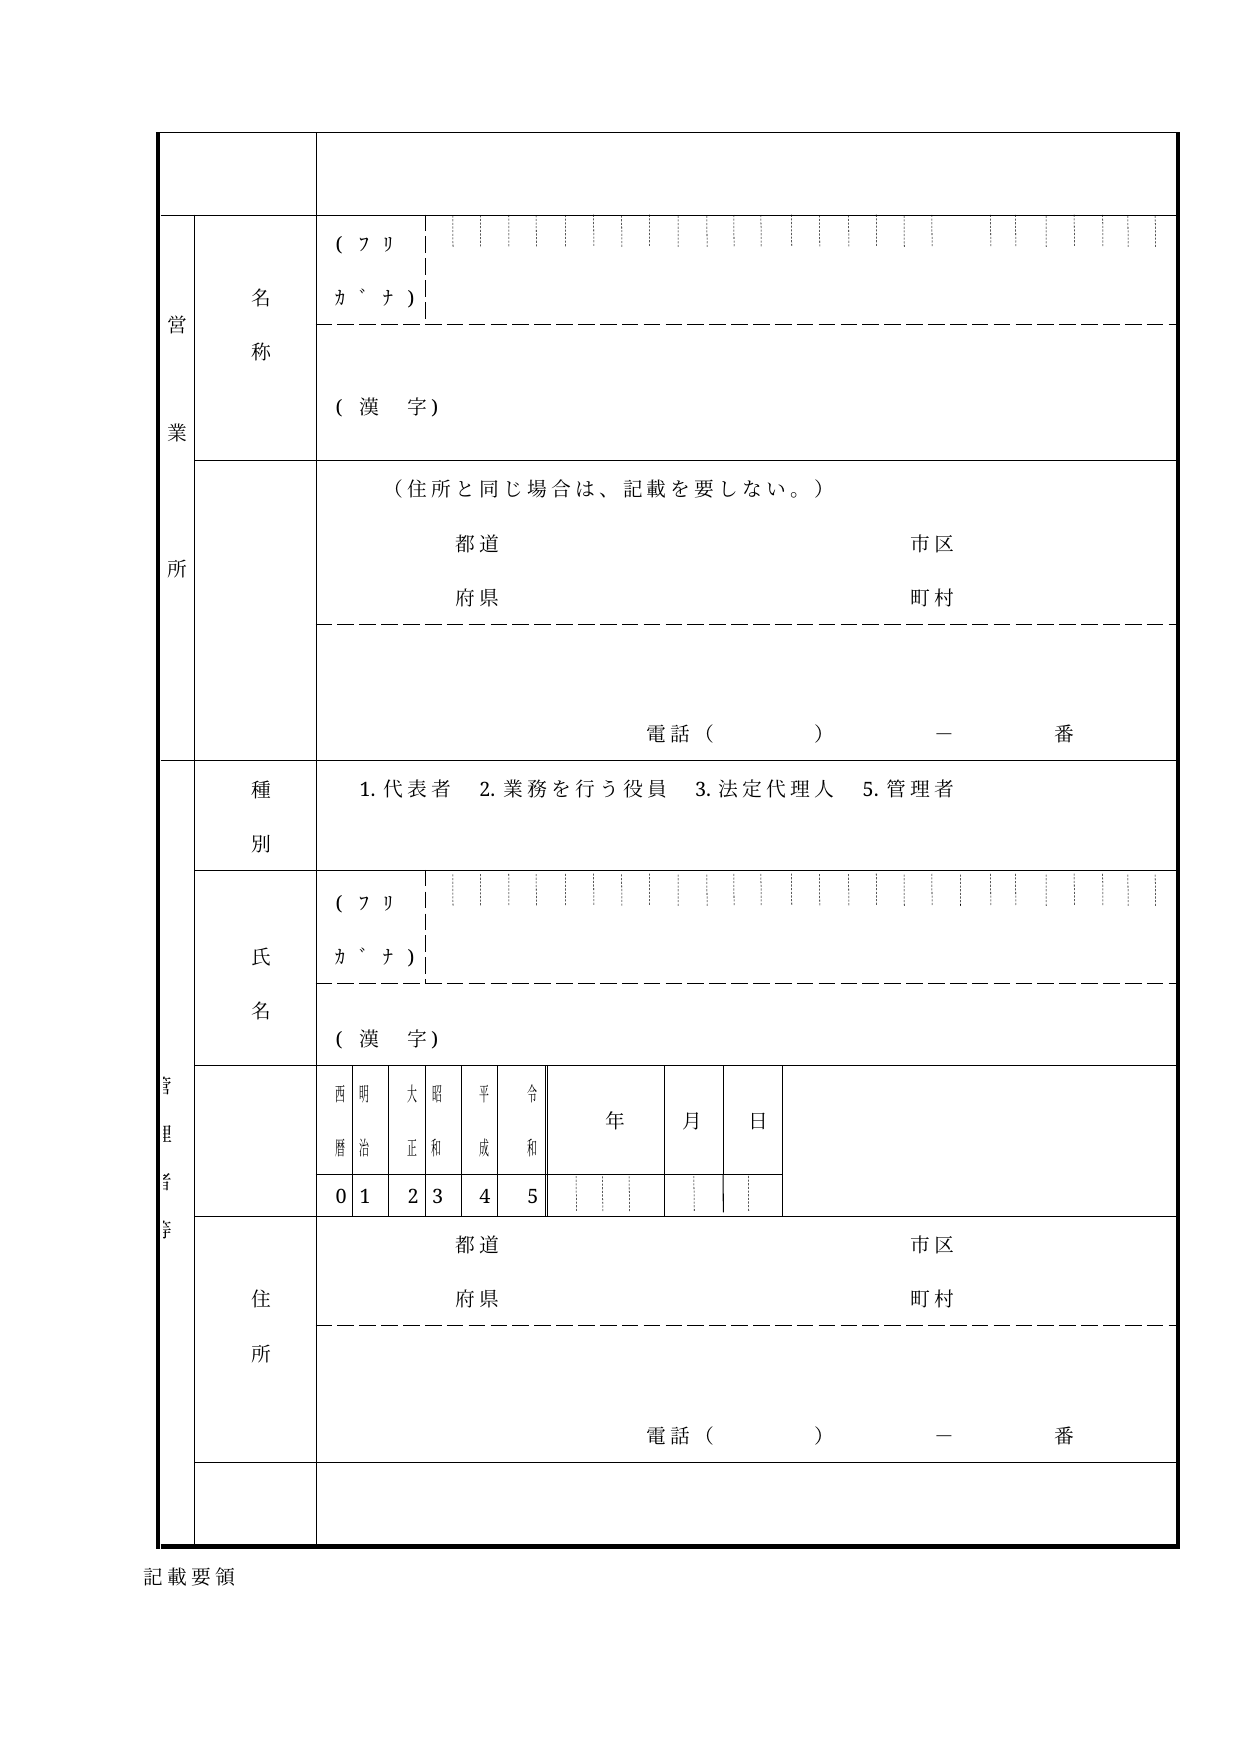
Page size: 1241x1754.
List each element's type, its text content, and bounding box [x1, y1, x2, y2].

table_cell 年 [548, 1066, 664, 1174]
table_cell 名 称 [195, 216, 316, 460]
table_cell (ﾌﾘｶﾞﾅ) [317, 871, 425, 983]
table_cell 都道 市区 府県 町村 [317, 1217, 1176, 1325]
table_cell 明治 [353, 1066, 388, 1174]
table_cell （住所と同じ場合は、記載を要しない。） 都道 市区 府県 町村 [317, 461, 1176, 624]
table_cell 営 業 所 [160, 216, 194, 760]
table_cell [195, 1066, 316, 1216]
table_cell [425, 216, 1176, 324]
table_cell [665, 1175, 782, 1216]
table_cell 西暦 [317, 1066, 352, 1174]
table_cell [195, 1463, 316, 1544]
table_cell [425, 871, 1176, 983]
table_cell 種 別 [195, 761, 316, 870]
table_cell [783, 1066, 1176, 1216]
table_cell [160, 133, 316, 214]
table_cell 大正 [389, 1066, 425, 1174]
table_cell 5 [498, 1175, 545, 1216]
table_cell (漢 字) [317, 983, 1176, 1065]
table_cell 平成 [462, 1066, 497, 1174]
table_cell 電話（ ） － 番 [317, 1325, 1176, 1462]
table_cell [317, 1463, 1176, 1544]
text 記載要領 [96, 1549, 1174, 1603]
table_cell 電話（ ） － 番 [317, 624, 1176, 760]
table_cell [548, 1175, 664, 1216]
table_cell (ﾌﾘｶﾞﾅ) [317, 216, 425, 324]
table_cell 1 [353, 1175, 388, 1216]
table_cell 管 理 者 等 [160, 761, 194, 1544]
table_cell [317, 133, 1176, 214]
table_cell 住 所 [195, 1217, 316, 1462]
table_cell 4 [462, 1175, 497, 1216]
table_cell [195, 461, 316, 760]
table_cell 2 [389, 1175, 425, 1216]
table_cell 3 [426, 1175, 461, 1216]
table_cell 月 [665, 1066, 723, 1174]
table_cell 氏 名 [195, 871, 316, 1065]
table_cell 昭和 [426, 1066, 461, 1174]
table_cell 日 [724, 1066, 782, 1174]
table_cell 0 [317, 1175, 352, 1216]
table_cell 1.代表者 2.業務を行う役員 3.法定代理人 5.管理者 [317, 761, 1176, 870]
table_cell (漢 字) [317, 324, 1176, 460]
table_cell 令和 [498, 1066, 545, 1174]
